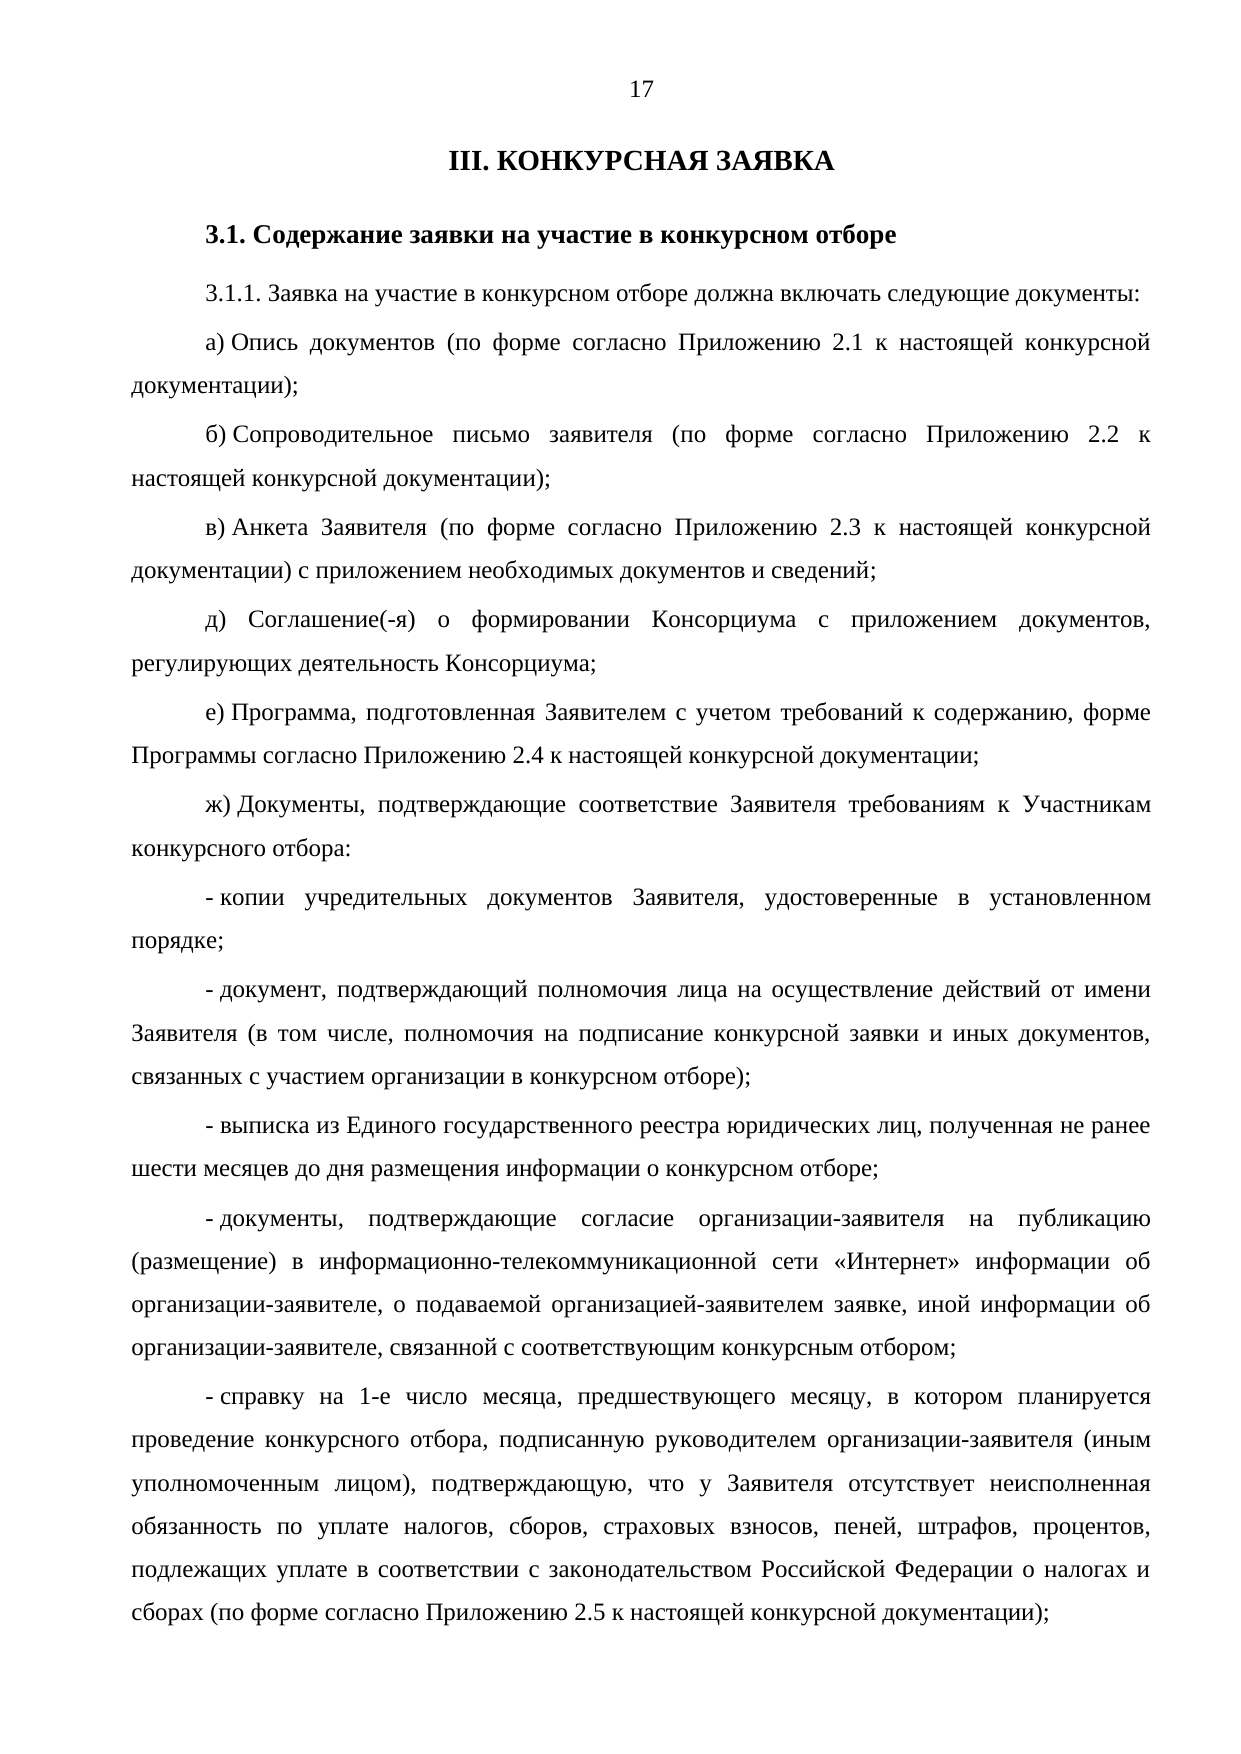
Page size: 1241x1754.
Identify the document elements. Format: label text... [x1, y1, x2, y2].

subtitle 3.1. Содержание заявки на участие в конкурсном отборе [131, 218, 1152, 249]
text а) Опись документов (по форме согласно Приложению 2.1 к настоящей конкурсной документации); [131, 327, 1152, 399]
subtitle III. КОНКУРСНАЯ ЗАЯВКА [131, 143, 1152, 177]
text - выписка из Единого государственного реестра юридических лиц, полученная не ранее шести месяцев до дня размещения информации о конкурсном отборе; [131, 1110, 1152, 1182]
text - справку на 1-е число месяца, предшествующего месяцу, в котором планируется проведение конкурсного отбора, подписанную руководителем организации-заявителя (иным уполномоченным лицом), подтверждающую, что у Заявителя отсутствует неисполненная обязанность по уплате налогов, сборов, страховых взносов, пеней, штрафов, процентов, подлежащих уплате в соответствии с законодательством Российской Федерации о налогах и сборах (по форме согласно Приложению 2.5 к настоящей конкурсной документации); [131, 1381, 1152, 1626]
text б) Сопроводительное письмо заявителя (по форме согласно Приложению 2.2 к настоящей конкурсной документации); [131, 419, 1152, 491]
text ж) Документы, подтверждающие соответствие Заявителя требованиям к Участникам конкурсного отбора: [131, 789, 1152, 861]
text е) Программа, подготовленная Заявителем с учетом требований к содержанию, форме Программы согласно Приложению 2.4 к настоящей конкурсной документации; [131, 697, 1152, 769]
text в) Анкета Заявителя (по форме согласно Приложению 2.3 к настоящей конкурсной документации) с приложением необходимых документов и сведений; [131, 512, 1152, 584]
text - документ, подтверждающий полномочия лица на осуществление действий от имени Заявителя (в том числе, полномочия на подписание конкурсной заявки и иных документов, связанных с участием организации в конкурсном отборе); [131, 974, 1152, 1089]
text - копии учредительных документов Заявителя, удостоверенные в установленном порядке; [131, 882, 1152, 954]
text - документы, подтверждающие согласие организации-заявителя на публикацию (размещение) в информационно-телекоммуникационной сети «Интернет» информации об организации-заявителе, о подаваемой организацией-заявителем заявке, иной информации об организации-заявителе, связанной с соответствующим конкурсным отбором; [131, 1203, 1152, 1361]
text д) Соглашение(-я) о формировании Консорциума с приложением документов, регулирующих деятельность Консорциума; [131, 604, 1152, 676]
text 3.1.1. Заявка на участие в конкурсном отборе должна включать следующие документы: [131, 278, 1152, 306]
